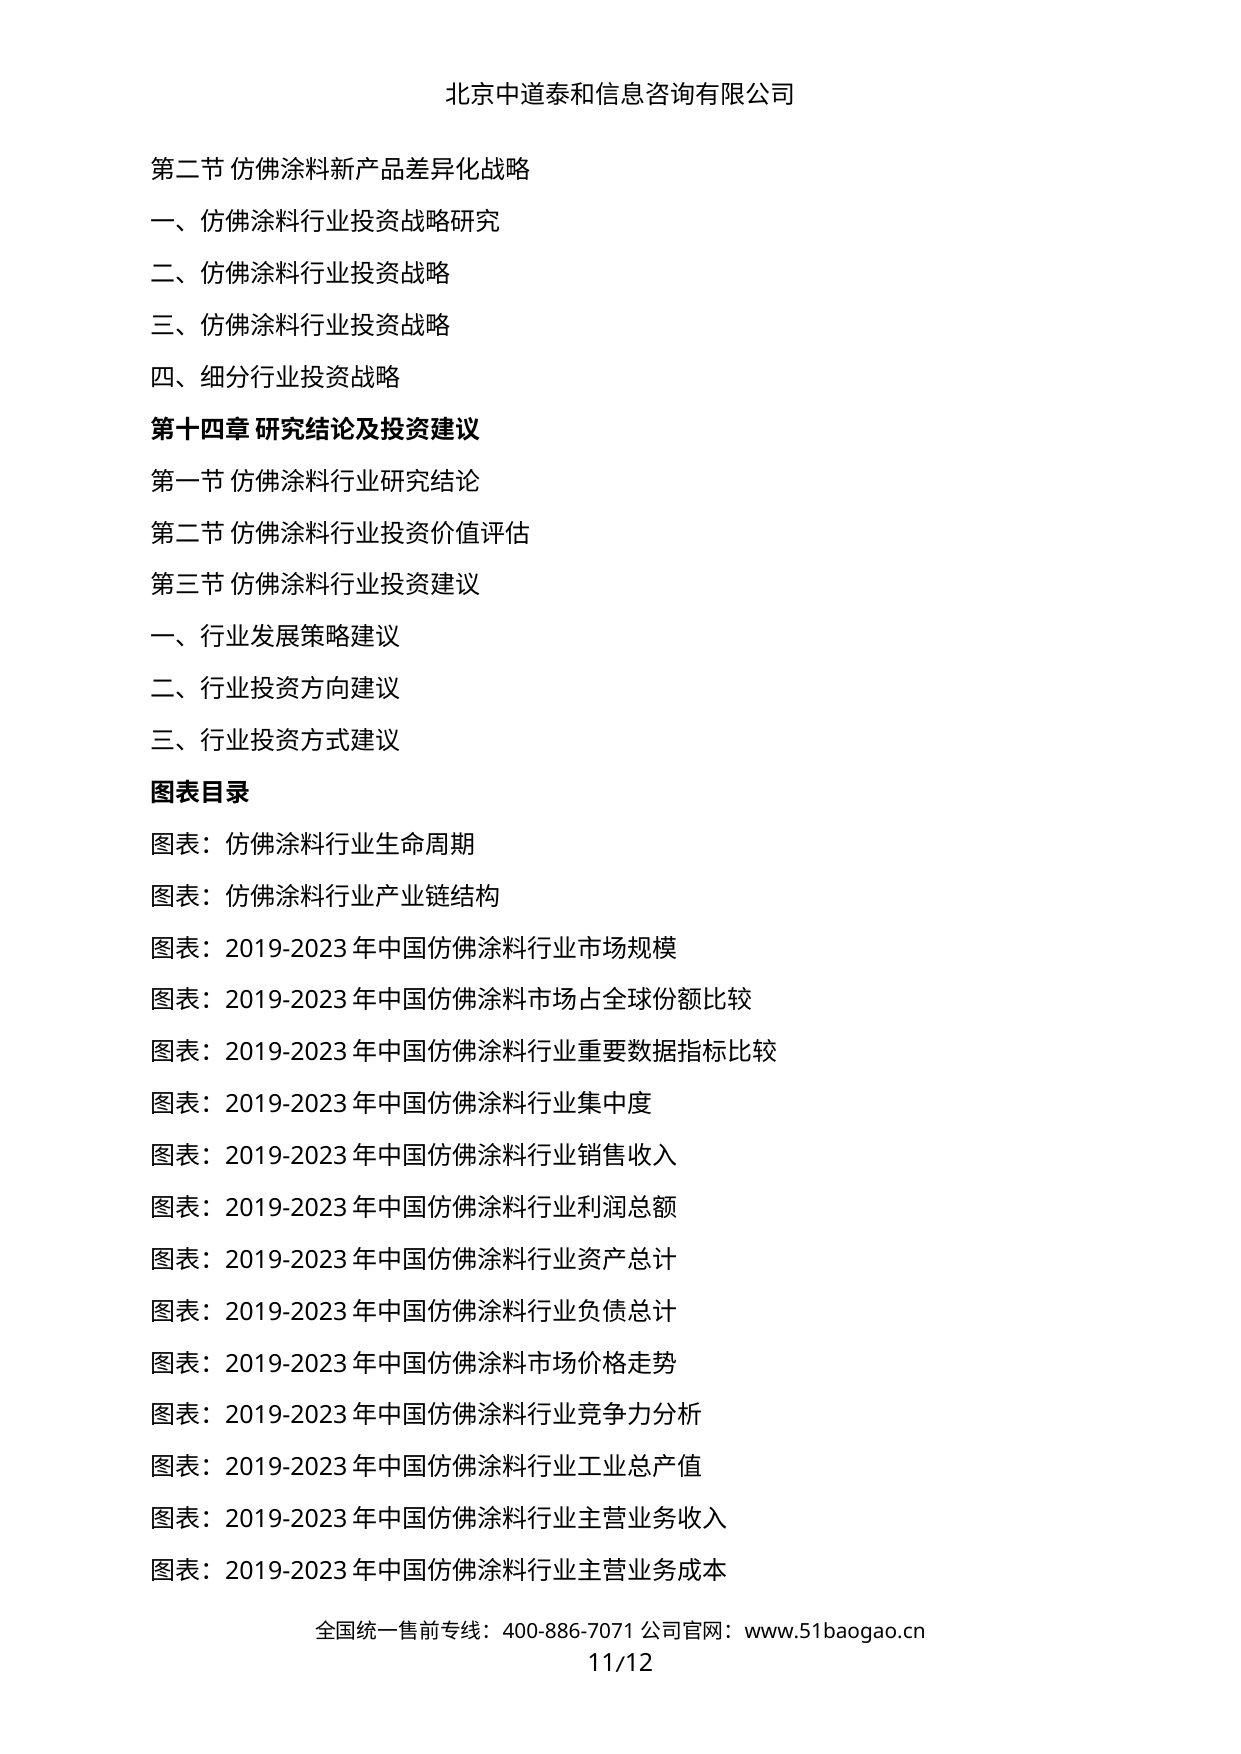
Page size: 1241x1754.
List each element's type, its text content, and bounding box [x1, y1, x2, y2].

text 图表：2019-2023年中国仿佛涂料行业销售收入 [150, 1136, 1090, 1172]
text 图表：仿佛涂料行业生命周期 [150, 824, 1090, 861]
text 图表：2019-2023年中国仿佛涂料行业主营业务成本 [150, 1551, 1090, 1587]
text 图表目录 [150, 772, 1090, 809]
text 图表：2019-2023年中国仿佛涂料行业资产总计 [150, 1239, 1090, 1276]
text 图表：2019-2023年中国仿佛涂料行业重要数据指标比较 [150, 1032, 1090, 1068]
text 第三节 仿佛涂料行业投资建议 [150, 565, 1090, 601]
text 第二节 仿佛涂料新产品差异化战略 [150, 150, 1090, 186]
text 图表：2019-2023年中国仿佛涂料行业市场规模 [150, 928, 1090, 964]
text 第二节 仿佛涂料行业投资价值评估 [150, 513, 1090, 549]
text 四、细分行业投资战略 [150, 357, 1090, 394]
text 二、仿佛涂料行业投资战略 [150, 254, 1090, 290]
text 第十四章 研究结论及投资建议 [150, 409, 1090, 446]
text 图表：2019-2023年中国仿佛涂料市场占全球份额比较 [150, 980, 1090, 1016]
text 图表：2019-2023年中国仿佛涂料行业工业总产值 [150, 1447, 1090, 1483]
text 图表：2019-2023年中国仿佛涂料行业主营业务收入 [150, 1499, 1090, 1535]
text 图表：2019-2023年中国仿佛涂料行业集中度 [150, 1084, 1090, 1120]
text 图表：2019-2023年中国仿佛涂料市场价格走势 [150, 1343, 1090, 1379]
text 图表：2019-2023年中国仿佛涂料行业利润总额 [150, 1187, 1090, 1224]
text 图表：2019-2023年中国仿佛涂料行业竞争力分析 [150, 1395, 1090, 1431]
text 一、仿佛涂料行业投资战略研究 [150, 202, 1090, 238]
text 三、行业投资方式建议 [150, 721, 1090, 757]
text 图表：2019-2023年中国仿佛涂料行业负债总计 [150, 1291, 1090, 1327]
text 第一节 仿佛涂料行业研究结论 [150, 461, 1090, 497]
text 二、行业投资方向建议 [150, 669, 1090, 705]
text 一、行业发展策略建议 [150, 617, 1090, 653]
text 图表：仿佛涂料行业产业链结构 [150, 876, 1090, 912]
text 三、仿佛涂料行业投资战略 [150, 306, 1090, 342]
